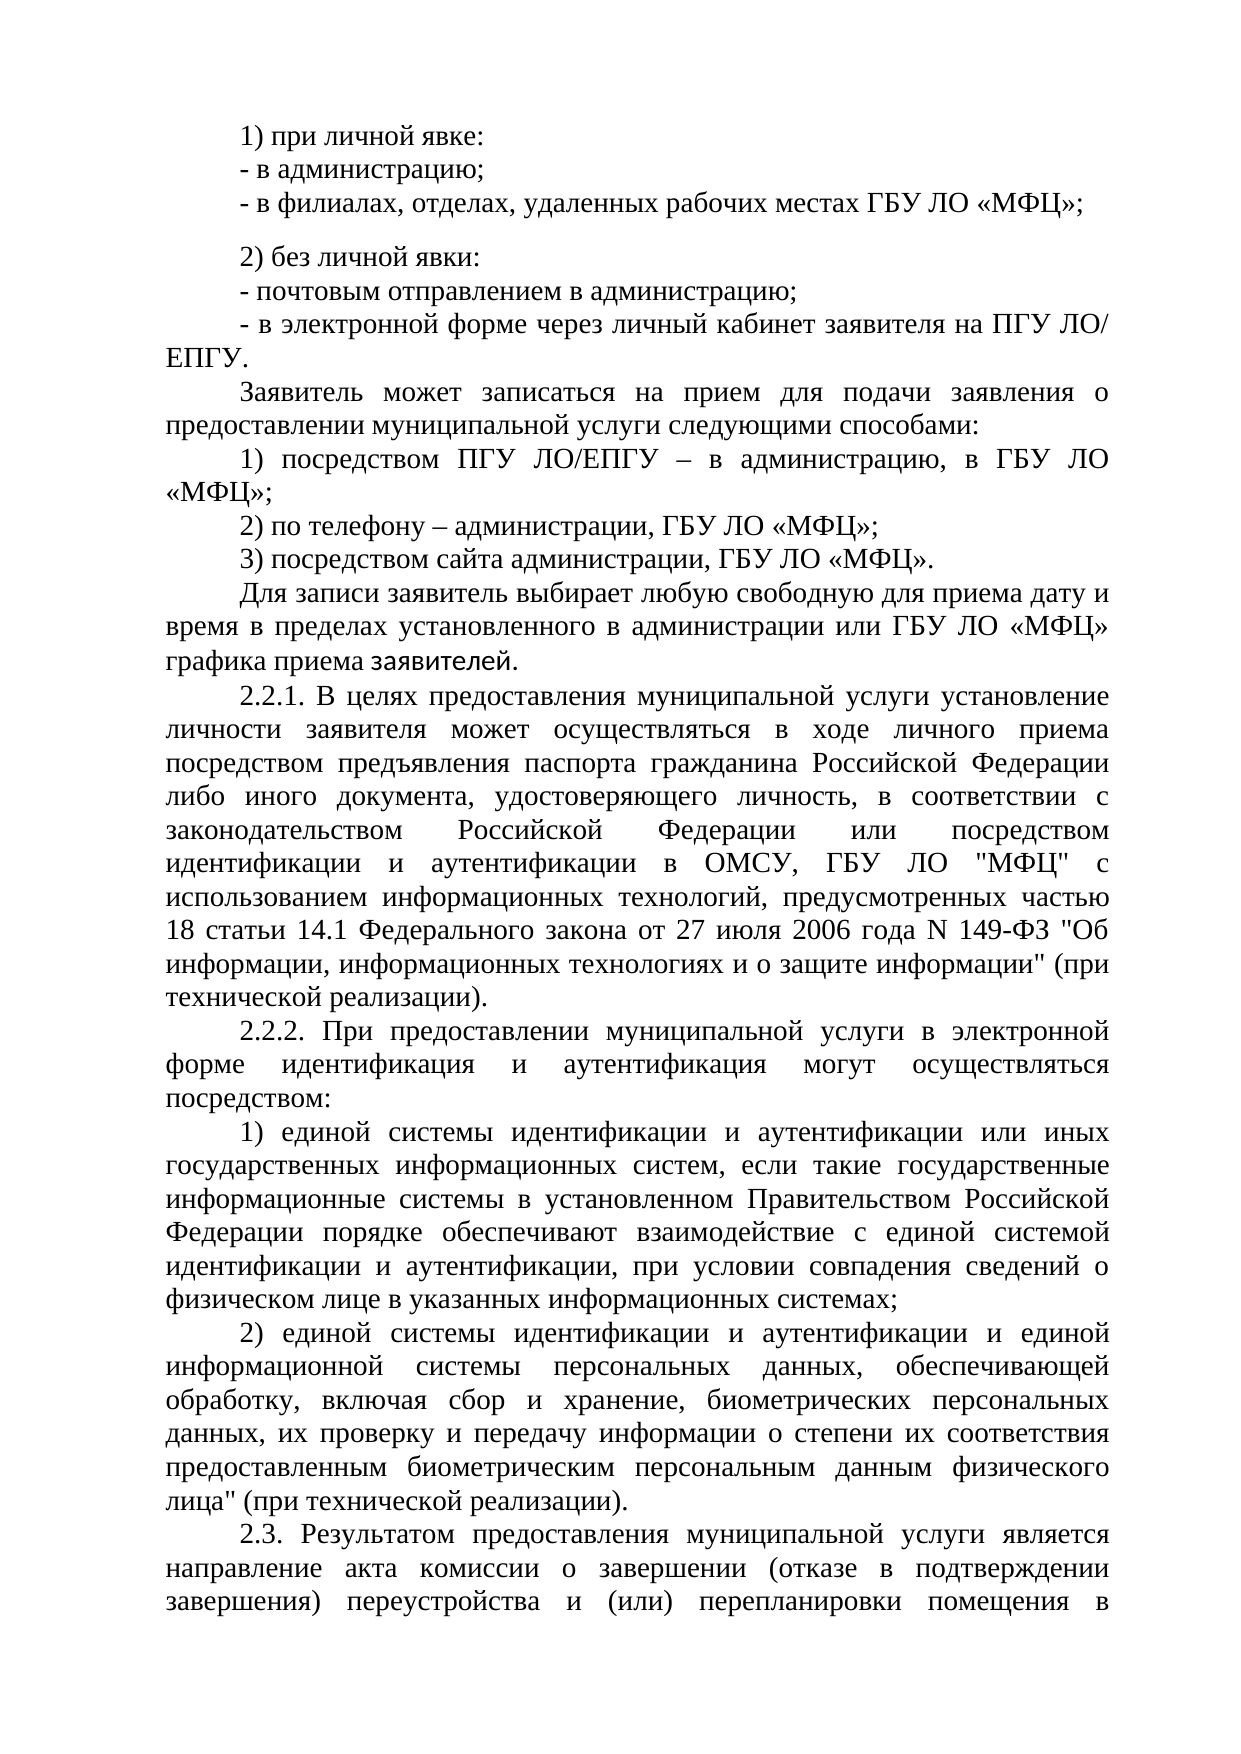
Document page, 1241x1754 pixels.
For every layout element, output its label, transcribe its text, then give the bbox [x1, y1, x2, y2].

text Для записи заявитель выбирает любую свободную для приема дату и время в пределах установленного в администрации или ГБУ ЛО «МФЦ» графика приема заявителей. [165, 575, 1110, 678]
text Заявитель может записаться на прием для подачи заявления о предоставлении муниципальной услуги следующими способами: [165, 374, 1110, 441]
text 1) при личной явке: [165, 118, 1110, 152]
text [165, 1516, 1110, 1617]
text 2) по телефону – администрации, ГБУ ЛО «МФЦ»; [165, 508, 1110, 541]
text 1) единой системы идентификации и аутентификации или иных государственных информационных систем, если такие государственные информационные системы в установленном Правительством Российской Федерации порядке обеспечивают взаимодействие с единой системой идентификации и аутентификации, при условии совпадения сведений о физическом лице в указанных информационных системах; [165, 1114, 1110, 1315]
text - в администрацию; [165, 152, 1110, 185]
text - в электронной форме через личный кабинет заявителя на ПГУ ЛО/ ЕПГУ. [165, 307, 1110, 374]
text 2) единой системы идентификации и аутентификации и единой информационной системы персональных данных, обеспечивающей обработку, включая сбор и хранение, биометрических персональных данных, их проверку и передачу информации о степени их соответствия предоставленным биометрическим персональным данным физического лица" (при технической реализации). [165, 1315, 1110, 1516]
text 2) без личной явки: [165, 239, 1110, 273]
text 3) посредством сайта администрации, ГБУ ЛО «МФЦ». [165, 541, 1110, 575]
text - в филиалах, отделах, удаленных рабочих местах ГБУ ЛО «МФЦ»; [165, 185, 1110, 219]
text 1) посредством ПГУ ЛО/ЕПГУ – в администрацию, в ГБУ ЛО «МФЦ»; [165, 441, 1110, 508]
text 2.2.1. В целях предоставления муниципальной услуги установление личности заявителя может осуществляться в ходе личного приема посредством предъявления паспорта гражданина Российской Федерации либо иного документа, удостоверяющего личность, в соответствии с законодательством Российской Федерации или посредством идентификации и аутентификации в ОМСУ, ГБУ ЛО "МФЦ" с использованием информационных технологий, предусмотренных частью 18 статьи 14.1 Федерального закона от 27 июля 2006 года N 149-ФЗ "Об информации, информационных технологиях и о защите информации" (при технической реализации). [165, 678, 1110, 1013]
text 2.2.2. При предоставлении муниципальной услуги в электронной форме идентификация и аутентификация могут осуществляться посредством: [165, 1013, 1110, 1114]
text - почтовым отправлением в администрацию; [165, 273, 1110, 307]
